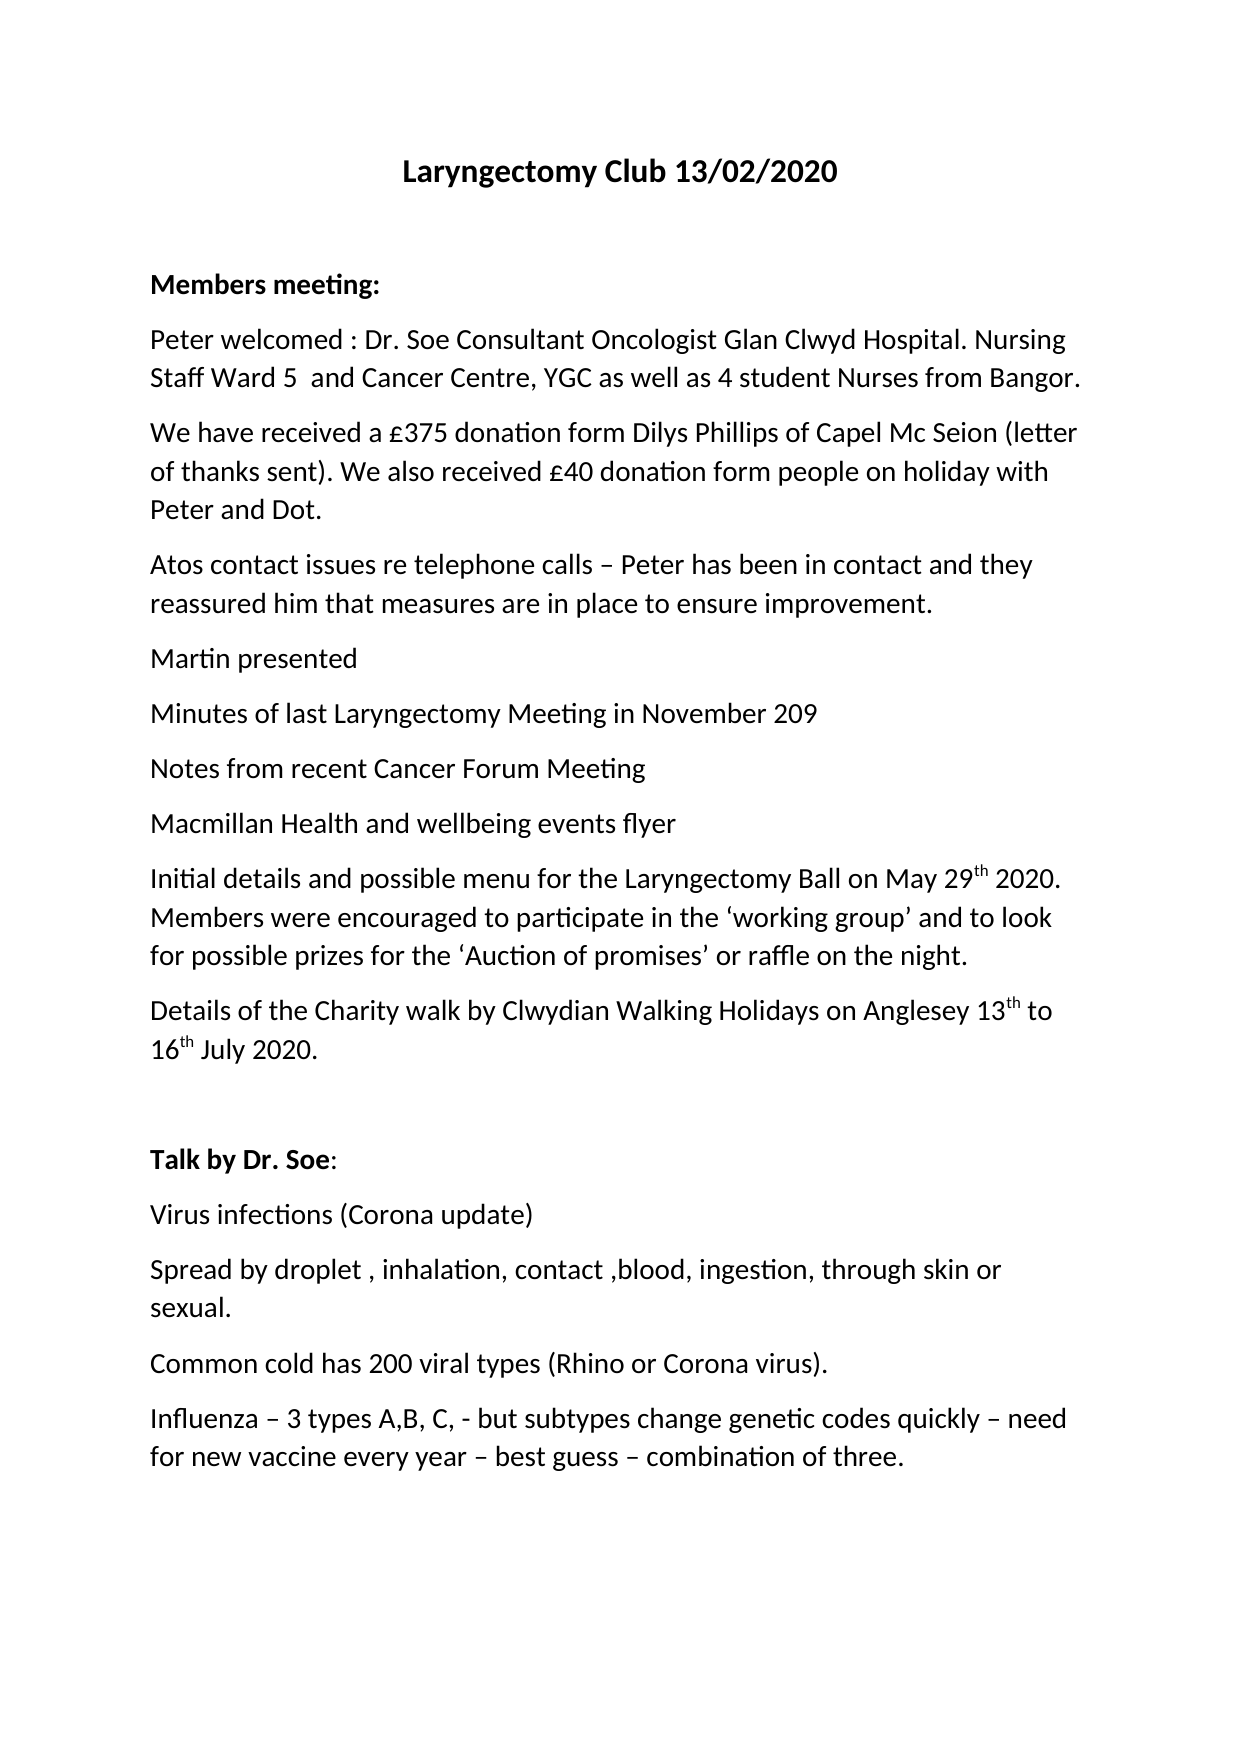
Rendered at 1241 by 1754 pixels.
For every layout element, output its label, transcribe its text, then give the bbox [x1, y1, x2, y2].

text Notes from recent Cancer Forum Meeting [150, 750, 1090, 786]
text Talk by Dr. Soe: [150, 1141, 1090, 1177]
text Minutes of last Laryngectomy Meeting in November 209 [150, 695, 1090, 731]
text Initial details and possible menu for the Laryngectomy Ball on May 29th 2020. Members were encouraged to participate in the ‘working group’ and to look for possible prizes for the ‘Auction of promises’ or raffle on the night. [150, 860, 1090, 973]
text Atos contact issues re telephone calls – Peter has been in contact and they reassured him that measures are in place to ensure improvement. [150, 546, 1090, 620]
text Details of the Charity walk by Clwydian Walking Holidays on Anglesey 13th to 16th July 2020. [150, 992, 1090, 1066]
text Common cold has 200 viral types (Rhino or Corona virus). [150, 1345, 1090, 1380]
text Influenza – 3 types A,B, C, - but subtypes change genetic codes quickly – need for new vaccine every year – best guess – combination of three. [150, 1400, 1090, 1474]
text Virus infections (Corona update) [150, 1196, 1090, 1232]
text Laryngectomy Club 13/02/2020 [150, 150, 1090, 191]
text Peter welcomed : Dr. Soe Consultant Oncologist Glan Clwyd Hospital. Nursing Staff Ward 5 and Cancer Centre, YGC as well as 4 student Nurses from Bangor. [150, 321, 1090, 395]
text Macmillan Health and wellbeing events flyer [150, 805, 1090, 841]
text Members meeting: [150, 266, 1090, 301]
text Martin presented [150, 640, 1090, 676]
text We have received a £375 donation form Dilys Phillips of Capel Mc Seion (letter of thanks sent). We also received £40 donation form people on holiday with Peter and Dot. [150, 414, 1090, 527]
text Spread by droplet , inhalation, contact ,blood, ingestion, through skin or sexual. [150, 1251, 1090, 1325]
